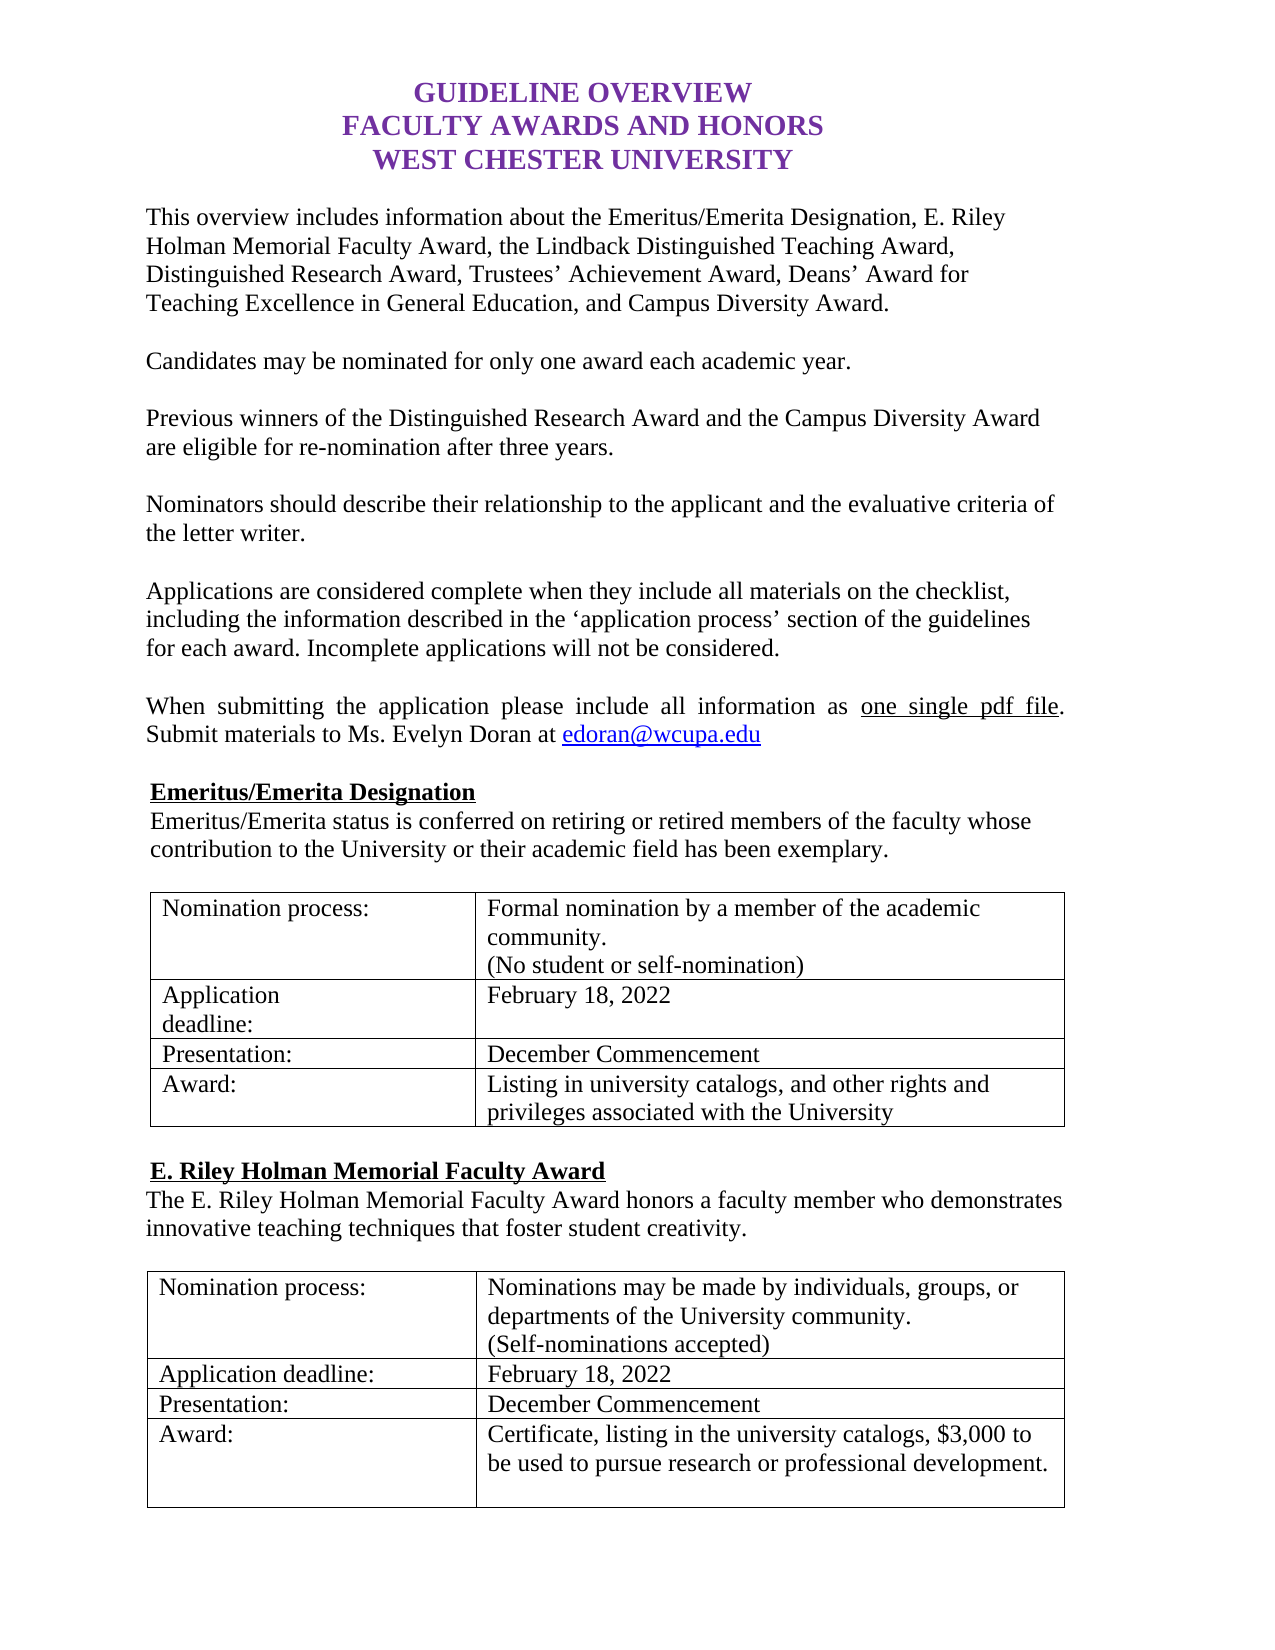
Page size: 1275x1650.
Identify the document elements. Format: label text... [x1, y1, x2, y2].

text Previous winners of the Distinguished Research Award and the Campus Diversity Award are eligible for re-nomination after three years. [146, 403, 1065, 461]
table_header Nominations may be made by individuals, groups, or departments of the University community. (Self-nominations accepted) [477, 1272, 1064, 1358]
table_cell Listing in university catalogs, and other rights and privileges associated with the University [476, 1069, 1064, 1126]
table_cell December Commencement [476, 1039, 1064, 1068]
text FACULTY AWARDS AND HONORS [101, 108, 1065, 142]
table_cell Application deadline: [151, 980, 475, 1038]
text Applications are considered complete when they include all materials on the checklist, including the information described in the ‘application process’ section of the guidelines for each award. Incomplete applications will not be considered. [146, 576, 1065, 662]
text WEST CHESTER UNIVERSITY [101, 142, 1065, 176]
table_cell February 18, 2022 [477, 1359, 1064, 1388]
text E. Riley Holman Memorial Faculty Award [150, 1156, 1085, 1185]
table_cell Award: [148, 1419, 476, 1507]
table_cell Presentation: [151, 1039, 475, 1068]
text This overview includes information about the Emeritus/Emerita Designation, E. Riley Holman Memorial Faculty Award, the Lindback Distinguished Teaching Award, Distinguished Research Award, Trustees’ Achievement Award, Deans’ Award for Teaching Excellence in General Education, and Campus Diversity Award. [146, 202, 1065, 317]
text When submitting the application please include all information as one single pdf file. Submit materials to Ms. Evelyn Doran at edoran@wcupa.edu [146, 691, 1065, 748]
table_header Formal nomination by a member of the academic community. (No student or self-nomination) [476, 893, 1064, 979]
text GUIDELINE OVERVIEW [101, 75, 1065, 108]
text Emeritus/Emerita Designation [150, 777, 1065, 806]
text Emeritus/Emerita status is conferred on retiring or retired members of the faculty whose contribution to the University or their academic field has been exemplary. [150, 806, 1065, 863]
table_header Nomination process: [148, 1272, 476, 1358]
table_header Nomination process: [151, 893, 475, 979]
text Nominators should describe their relationship to the applicant and the evaluative criteria of the letter writer. [146, 489, 1065, 547]
table_cell December Commencement [477, 1389, 1064, 1418]
table_cell February 18, 2022 [476, 980, 1064, 1038]
text Candidates may be nominated for only one award each academic year. [146, 346, 1065, 374]
table_cell Award: [151, 1069, 475, 1126]
table_cell Presentation: [148, 1389, 476, 1418]
text The E. Riley Holman Memorial Faculty Award honors a faculty member who demonstrates innovative teaching techniques that foster student creativity. [146, 1185, 1065, 1242]
table_cell Application deadline: [148, 1359, 476, 1388]
table_cell Certificate, listing in the university catalogs, $3,000 to be used to pursue research or professional development. [477, 1419, 1064, 1507]
